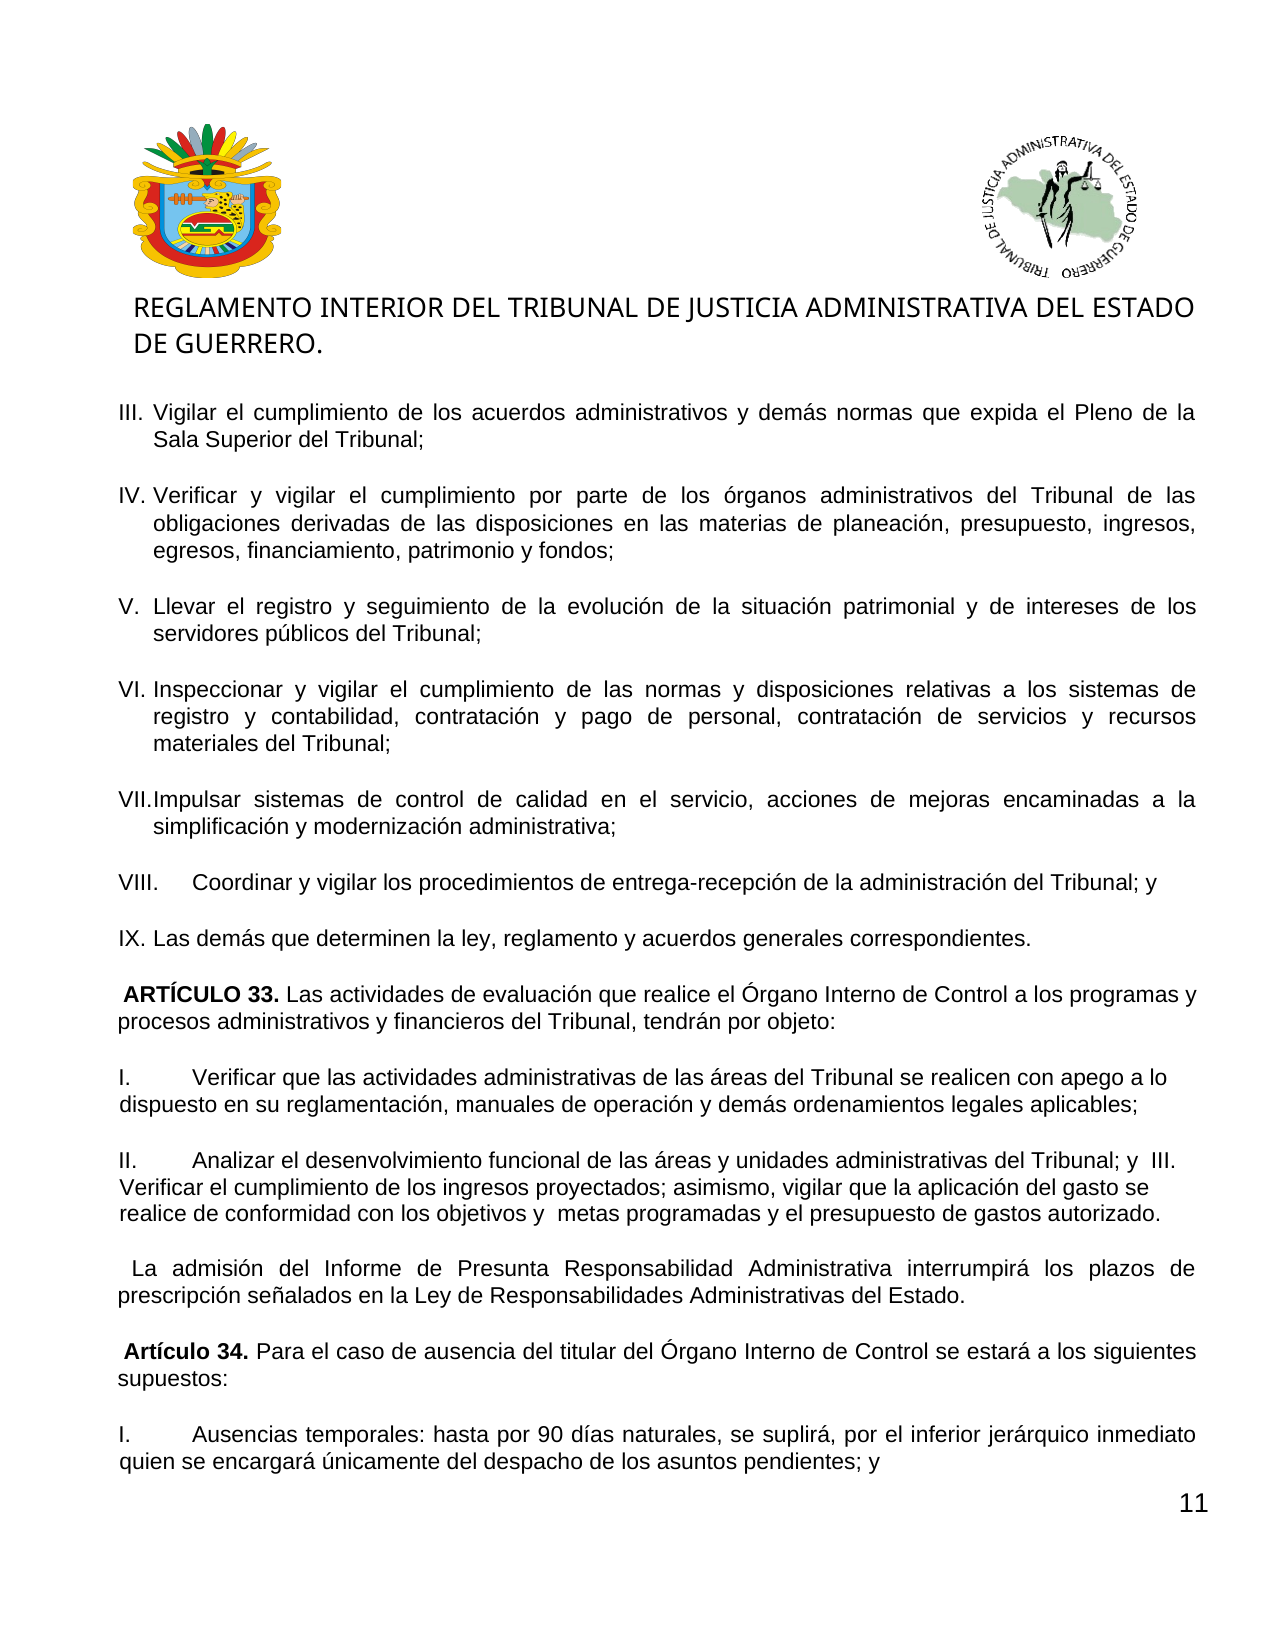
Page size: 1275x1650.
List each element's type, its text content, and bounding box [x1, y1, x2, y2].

list Analizar el desenvolvimiento funcional de las áreas y unidades administrativas del Tribunal; y III. Verificar el cumplimiento de los ingresos proyectados; asimismo, vigilar que la aplicación del gasto se realice de conformidad con los objetivos y metas programadas y el presupuesto de gastos autorizado. [118, 1147, 1203, 1226]
list Ausencias temporales: hasta por 90 días naturales, se suplirá, por el inferior jerárquico inmediato quien se encargará únicamente del despacho de los asuntos pendientes; y [118, 1421, 1197, 1475]
list Llevar el registro y seguimiento de la evolución de la situación patrimonial y de intereses de los servidores públicos del Tribunal; [118, 593, 1197, 646]
picture [132, 124, 282, 278]
text Artículo 34. Para el caso de ausencia del titular del Órgano Interno de Control se estará a los siguientes supuestos: [116, 1338, 1197, 1392]
text ARTÍCULO 33. Las actividades de evaluación que realice el Órgano Interno de Control a los programas y procesos administrativos y financieros del Tribunal, tendrán por objeto: [116, 981, 1197, 1034]
list Impulsar sistemas de control de calidad en el servicio, acciones de mejoras encaminadas a la simplificación y modernización administrativa; [118, 786, 1197, 839]
list Inspeccionar y vigilar el cumplimiento de las normas y disposiciones relativas a los sistemas de registro y contabilidad, contratación y pago de personal, contratación de servicios y recursos materiales del Tribunal; [118, 676, 1197, 756]
list Verificar y vigilar el cumplimiento por parte de los órganos administrativos del Tribunal de las obligaciones derivadas de las disposiciones en las materias de planeación, presupuesto, ingresos, egresos, financiamiento, patrimonio y fondos; [118, 482, 1197, 563]
picture [982, 136, 1137, 278]
list Las demás que determinen la ley, reglamento y acuerdos generales correspondientes. [118, 925, 1197, 951]
list Verificar que las actividades administrativas de las áreas del Tribunal se realicen con apego a lo dispuesto en su reglamentación, manuales de operación y demás ordenamientos legales aplicables; [118, 1064, 1203, 1118]
text La admisión del Informe de Presunta Responsabilidad Administrativa interrumpirá los plazos de prescripción señalados en la Ley de Responsabilidades Administrativas del Estado. [116, 1255, 1197, 1308]
list Coordinar y vigilar los procedimientos de entrega-recepción de la administración del Tribunal; y [118, 869, 1197, 895]
list Vigilar el cumplimiento de los acuerdos administrativos y demás normas que expida el Pleno de la Sala Superior del Tribunal; [118, 399, 1197, 453]
